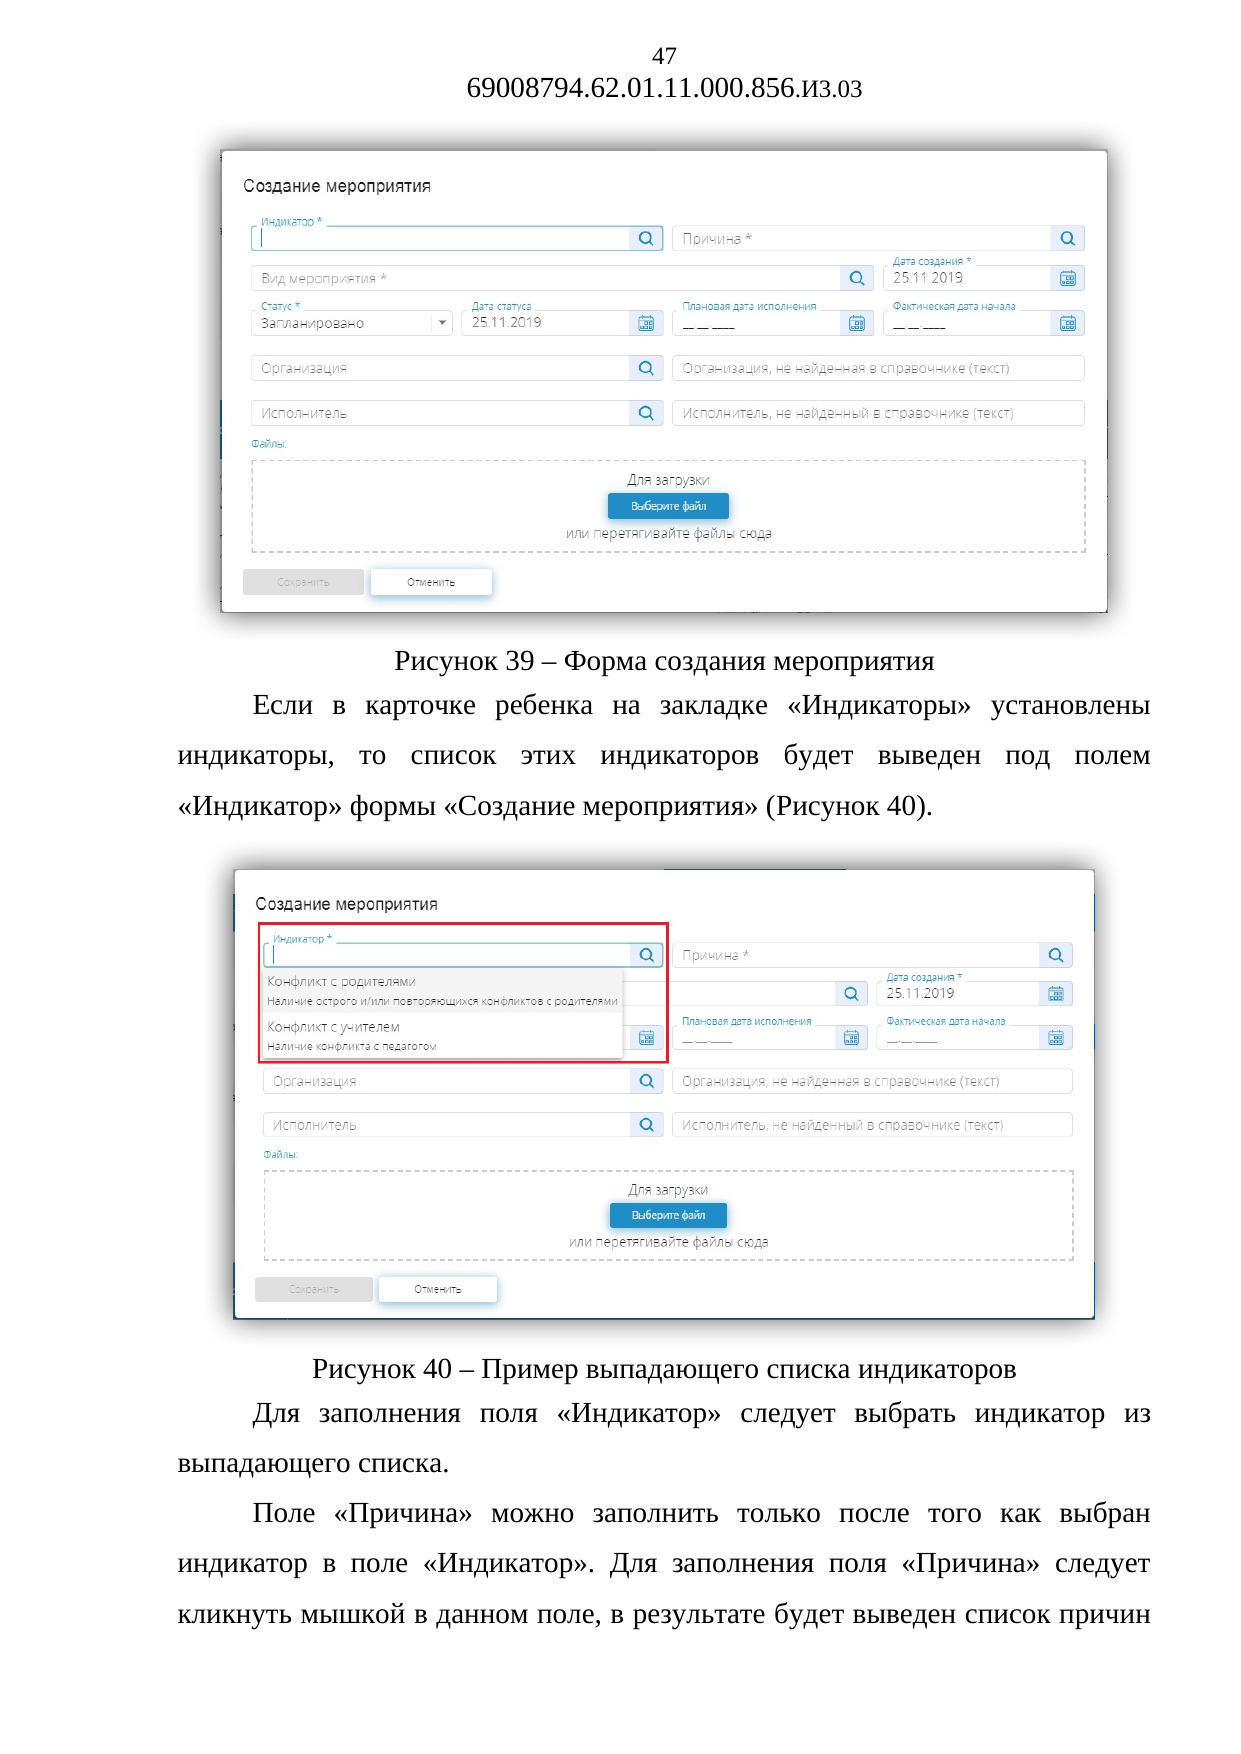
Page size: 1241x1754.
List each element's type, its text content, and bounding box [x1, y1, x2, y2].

picture [233, 869, 1095, 1320]
text Рисунок 40 – Пример выпадающего списка индикаторов [177, 1351, 1152, 1384]
text Если в карточке ребенка на закладке «Индикаторы» установлены индикаторы, то список этих индикаторов будет выведен под полем «Индикатор» формы «Создание мероприятия» (Рисунок 40). [177, 687, 1152, 821]
text Рисунок 39 – Форма создания мероприятия [177, 643, 1152, 677]
picture [220, 149, 1108, 613]
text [177, 1495, 1152, 1629]
text Для заполнения поля «Индикатор» следует выбрать индикатор из выпадающего списка. [177, 1395, 1152, 1478]
